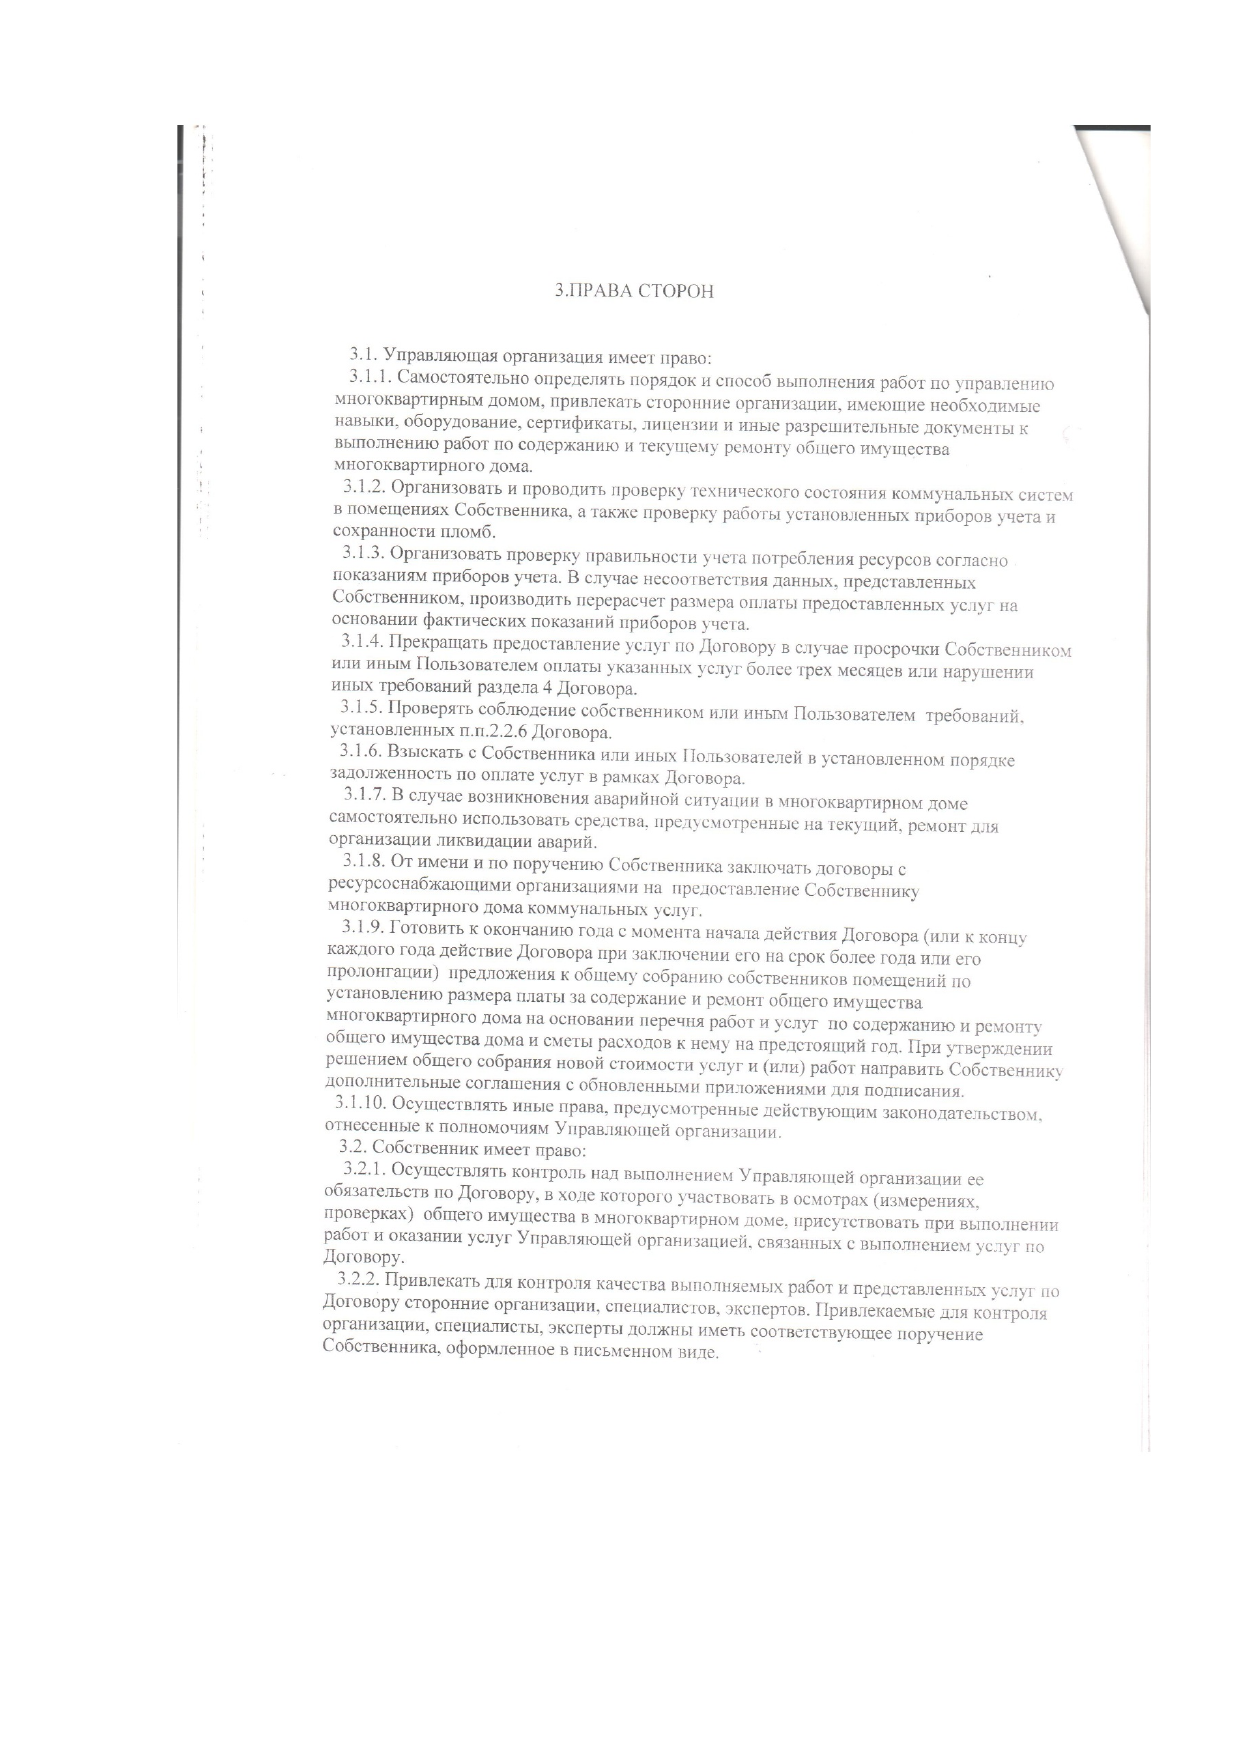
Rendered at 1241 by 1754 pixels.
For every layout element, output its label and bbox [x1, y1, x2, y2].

picture [177, 118, 1151, 1456]
